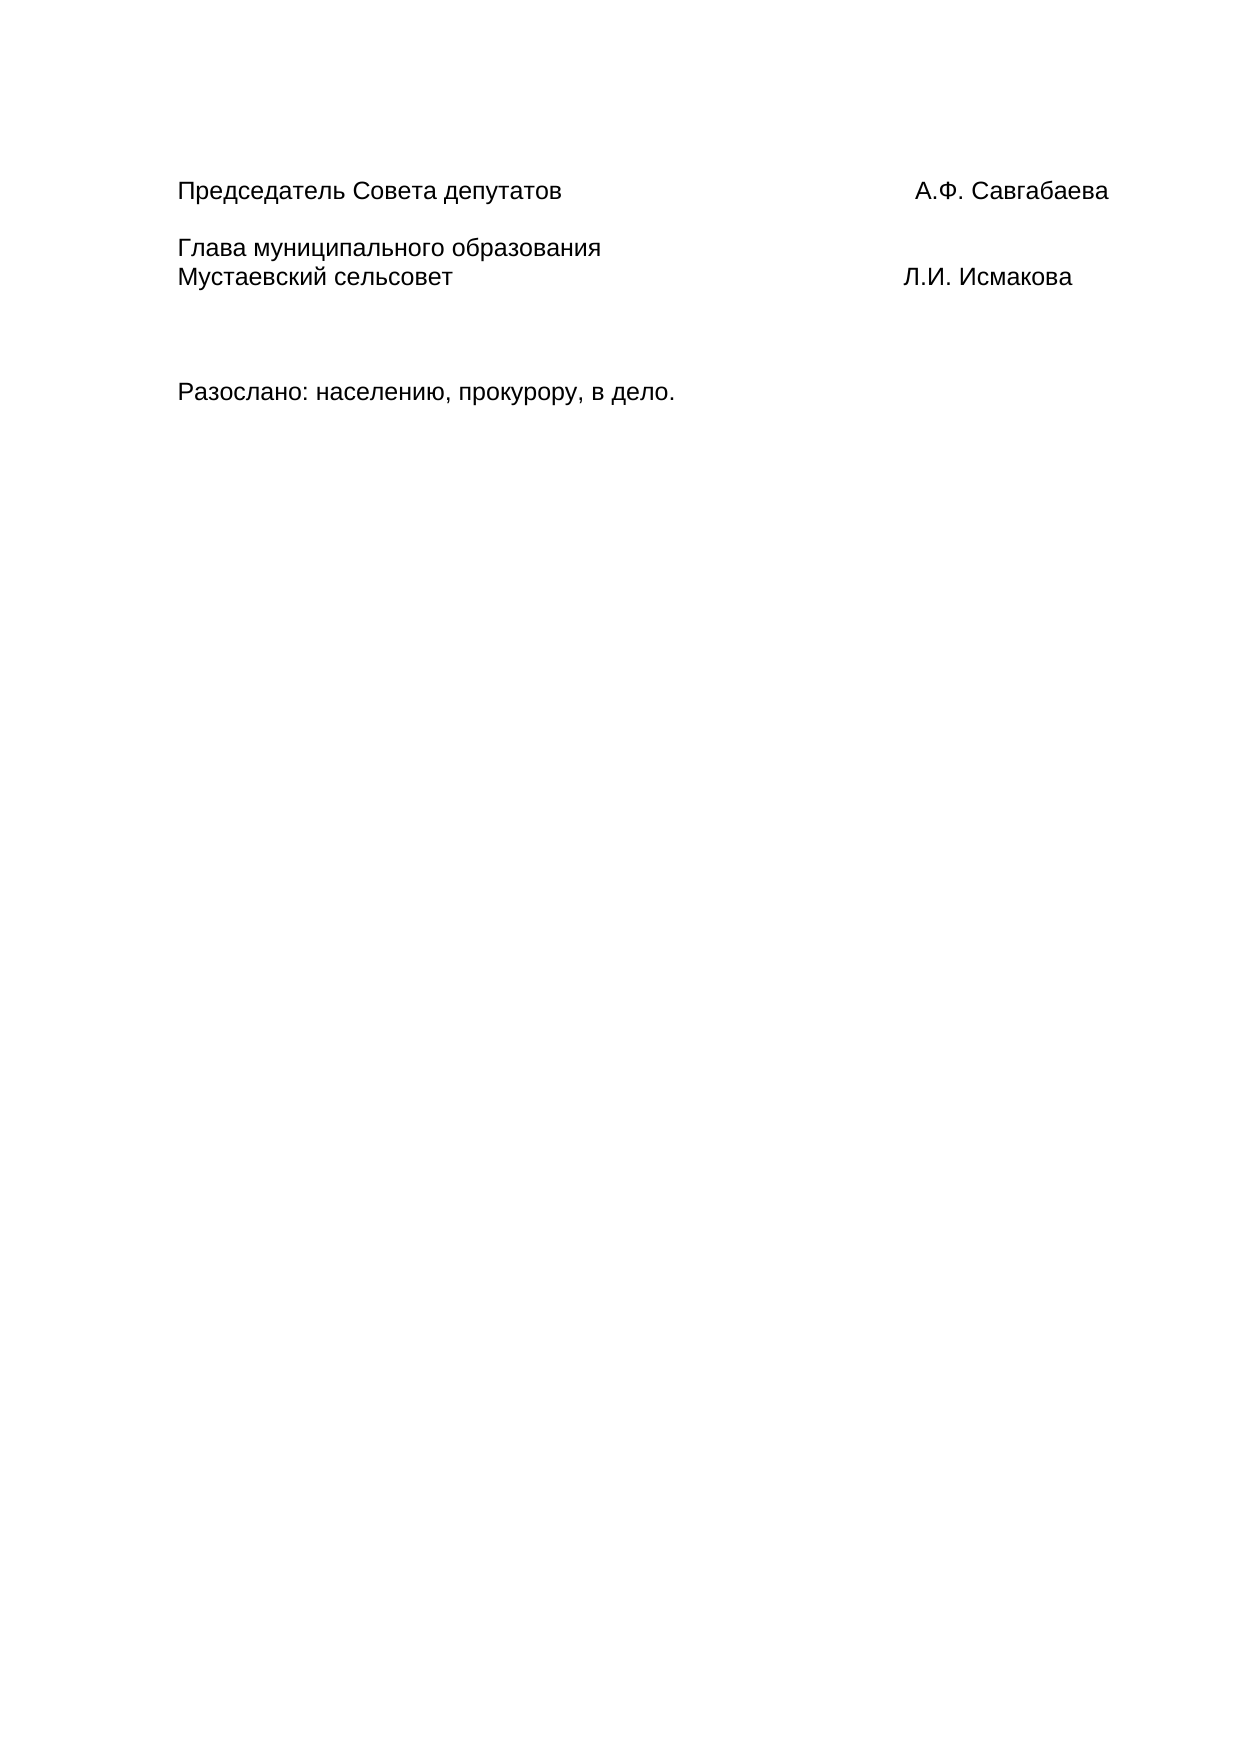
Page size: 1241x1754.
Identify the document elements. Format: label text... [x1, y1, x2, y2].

text Председатель Совета депутатов А.Ф. Савгабаева [177, 176, 1152, 204]
text Мустаевский сельсовет Л.И. Исмакова [177, 262, 1152, 291]
text Глава муниципального образования [177, 233, 1152, 262]
text Разослано: населению, прокурору, в дело. [177, 377, 1152, 406]
